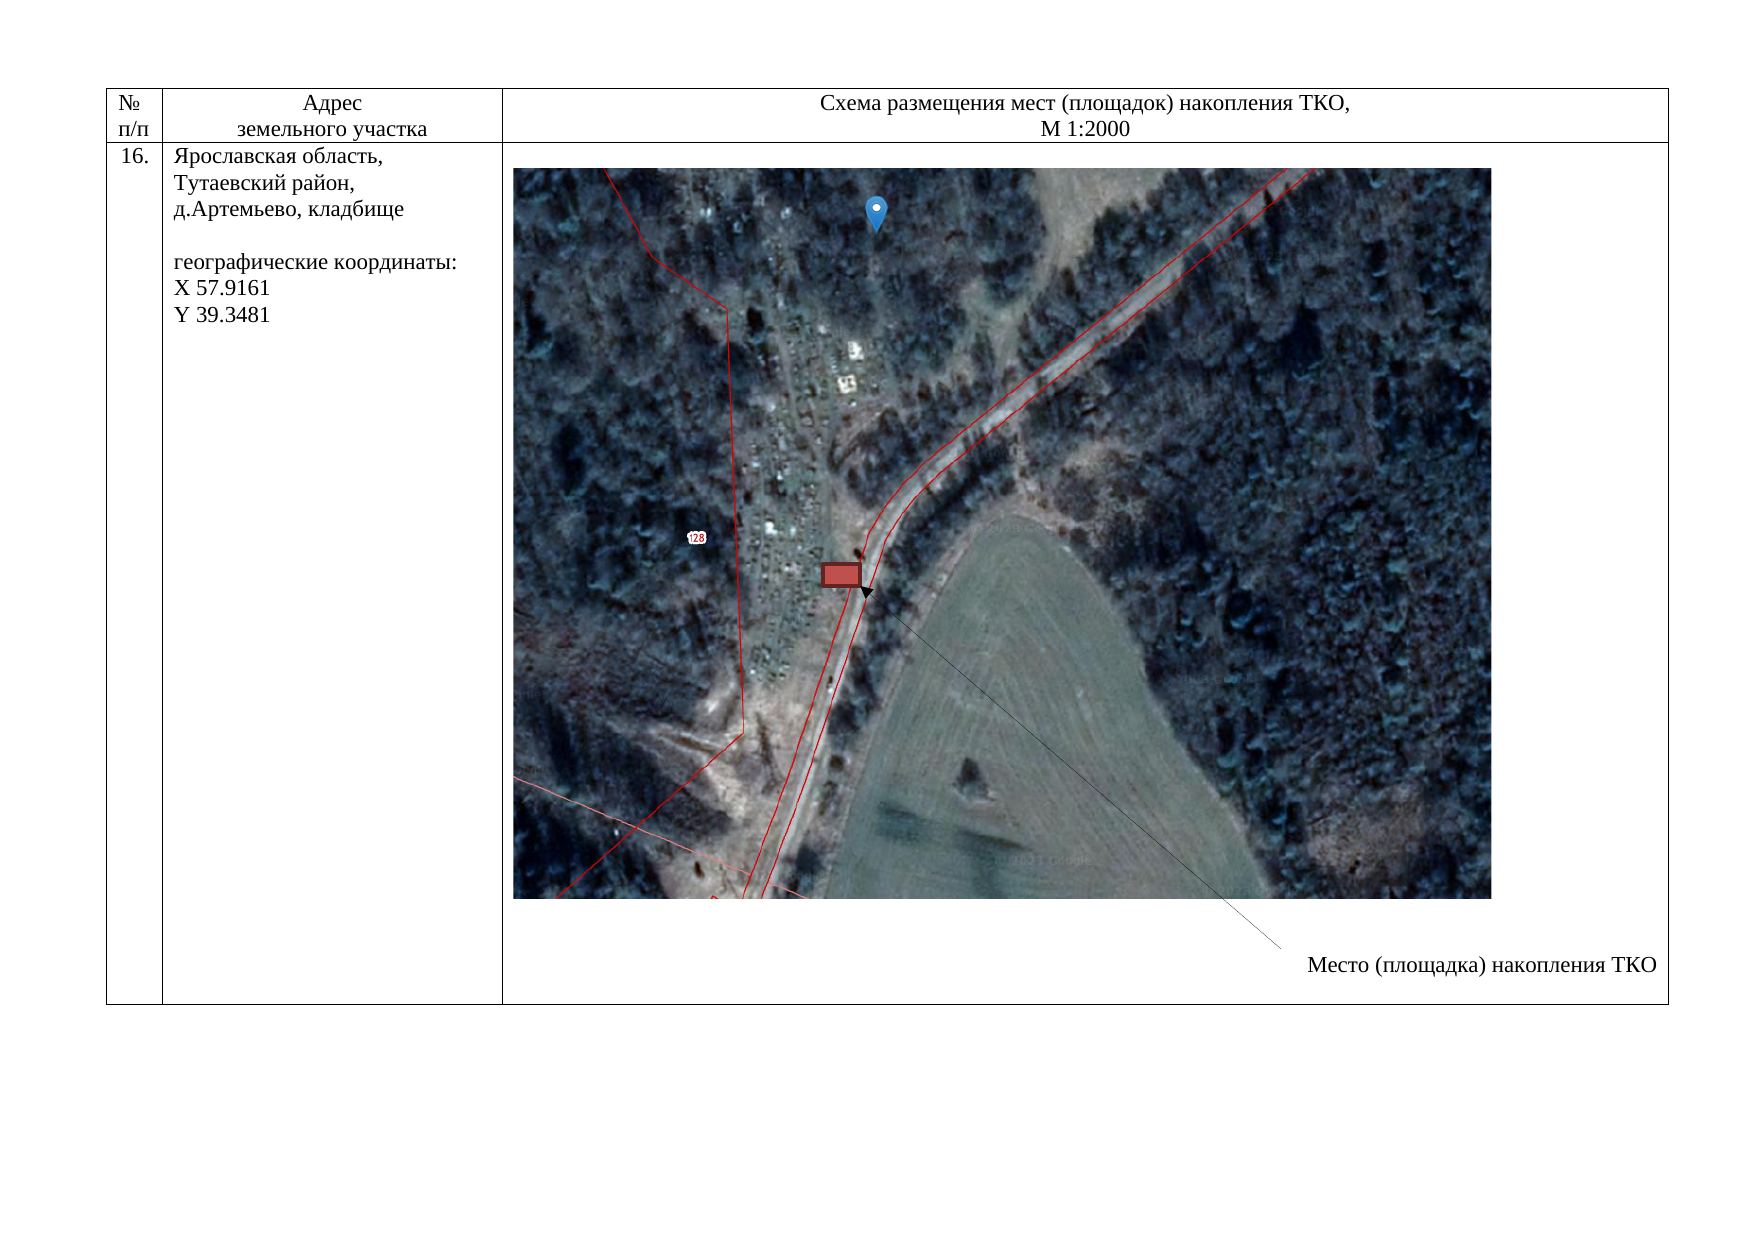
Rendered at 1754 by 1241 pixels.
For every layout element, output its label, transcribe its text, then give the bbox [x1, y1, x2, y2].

table_header № п/п [107, 89, 162, 142]
table_cell Место (площадка) накопления ТКО [503, 143, 1668, 1004]
table_cell 16. [107, 143, 162, 1004]
table_cell Ярославская область, Тутаевский район, д.Артемьево, кладбище географические координаты: Х 57.9161 Y 39.3481 [163, 143, 502, 1004]
table_header Схема размещения мест (площадок) накопления ТКО, М 1:2000 [503, 89, 1668, 142]
picture [513, 168, 1492, 899]
table_header Адрес земельного участка [163, 89, 502, 142]
